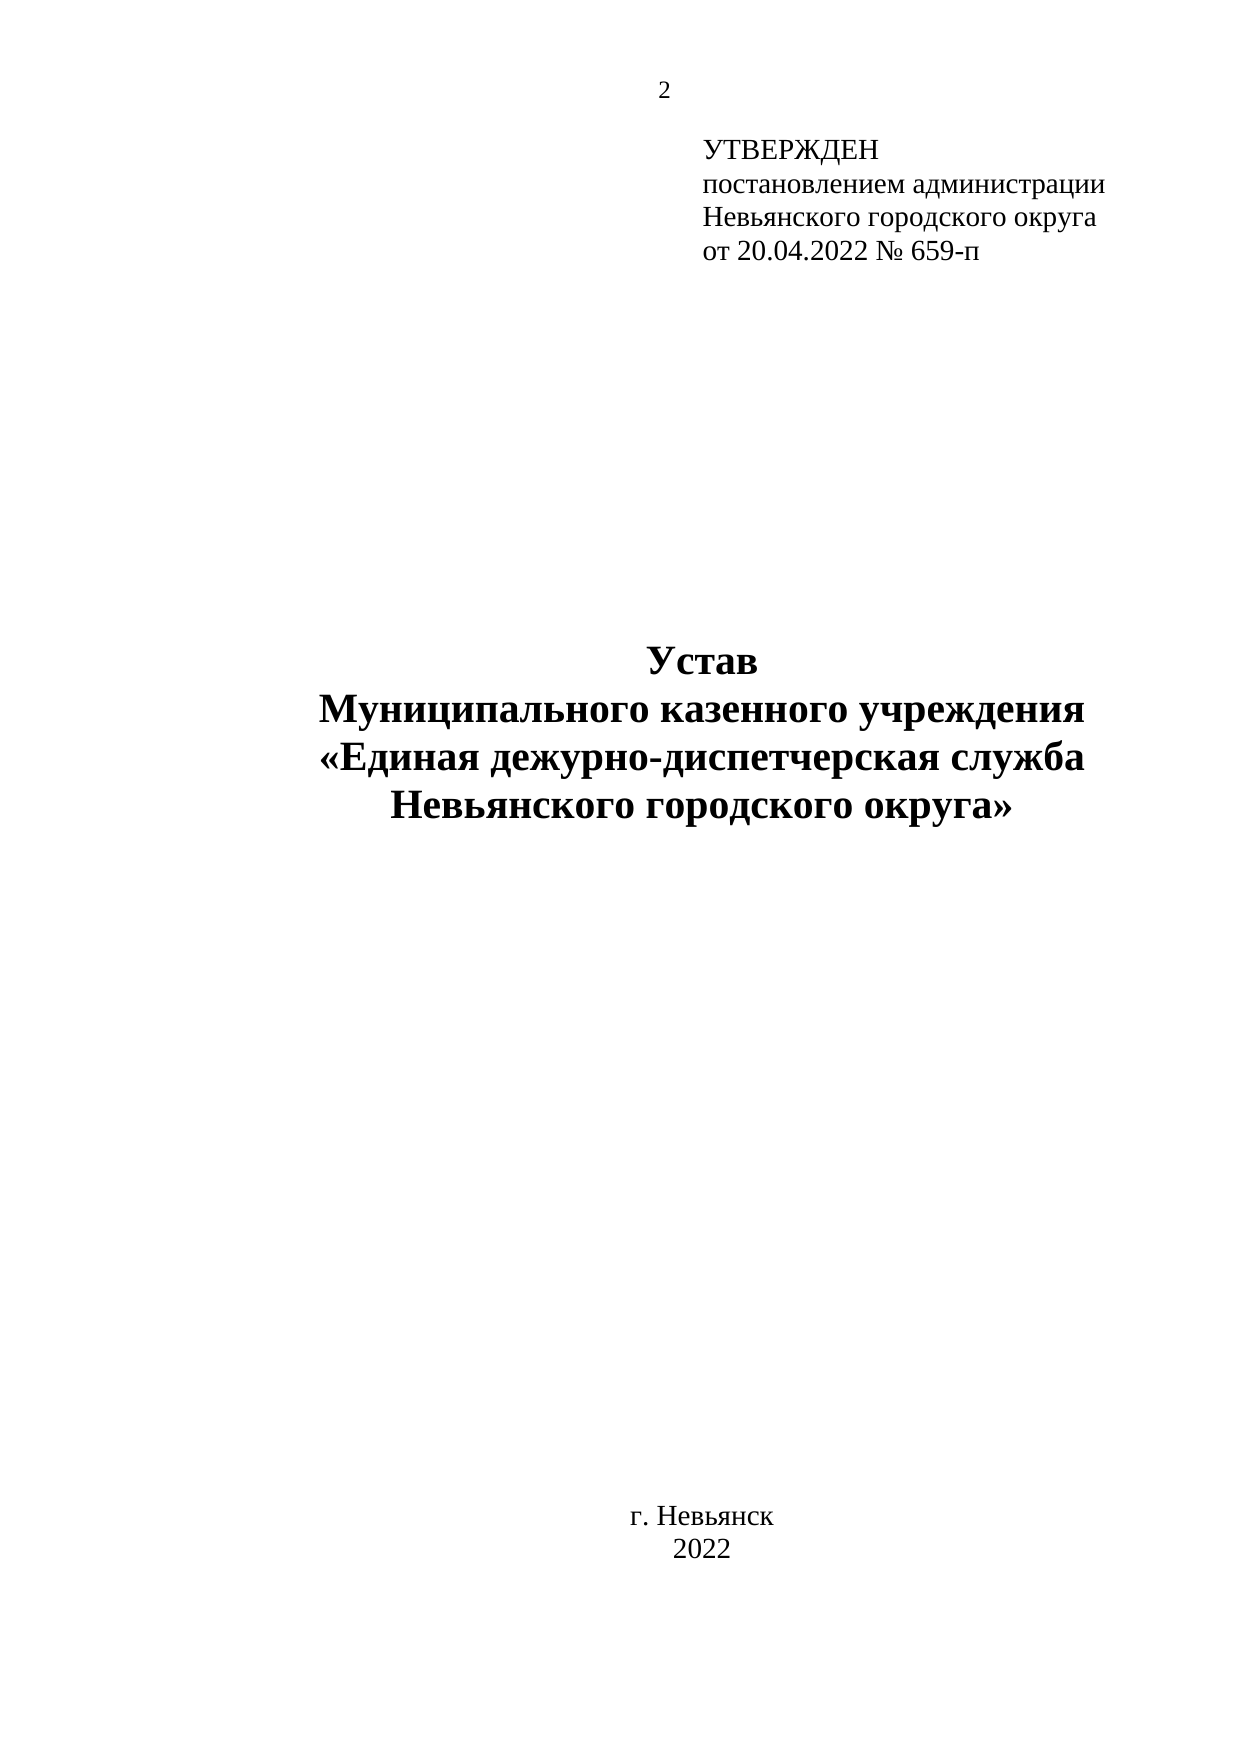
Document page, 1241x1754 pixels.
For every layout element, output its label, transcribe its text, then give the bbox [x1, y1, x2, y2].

text от 20.04.2022 № 659-п [627, 233, 1152, 267]
text г. Невьянск [177, 1498, 1152, 1532]
text «Единая дежурно-диспетчерская служба [177, 731, 1152, 779]
text Устав [177, 636, 1152, 683]
text Невьянского городского округа» [177, 779, 1152, 827]
text Муниципального казенного учреждения [177, 683, 1152, 731]
text 2022 [177, 1532, 1152, 1565]
text Невьянского городского округа [627, 199, 1152, 233]
text УТВЕРЖДЕН [552, 132, 1152, 166]
text постановлением администрации [702, 166, 1152, 199]
